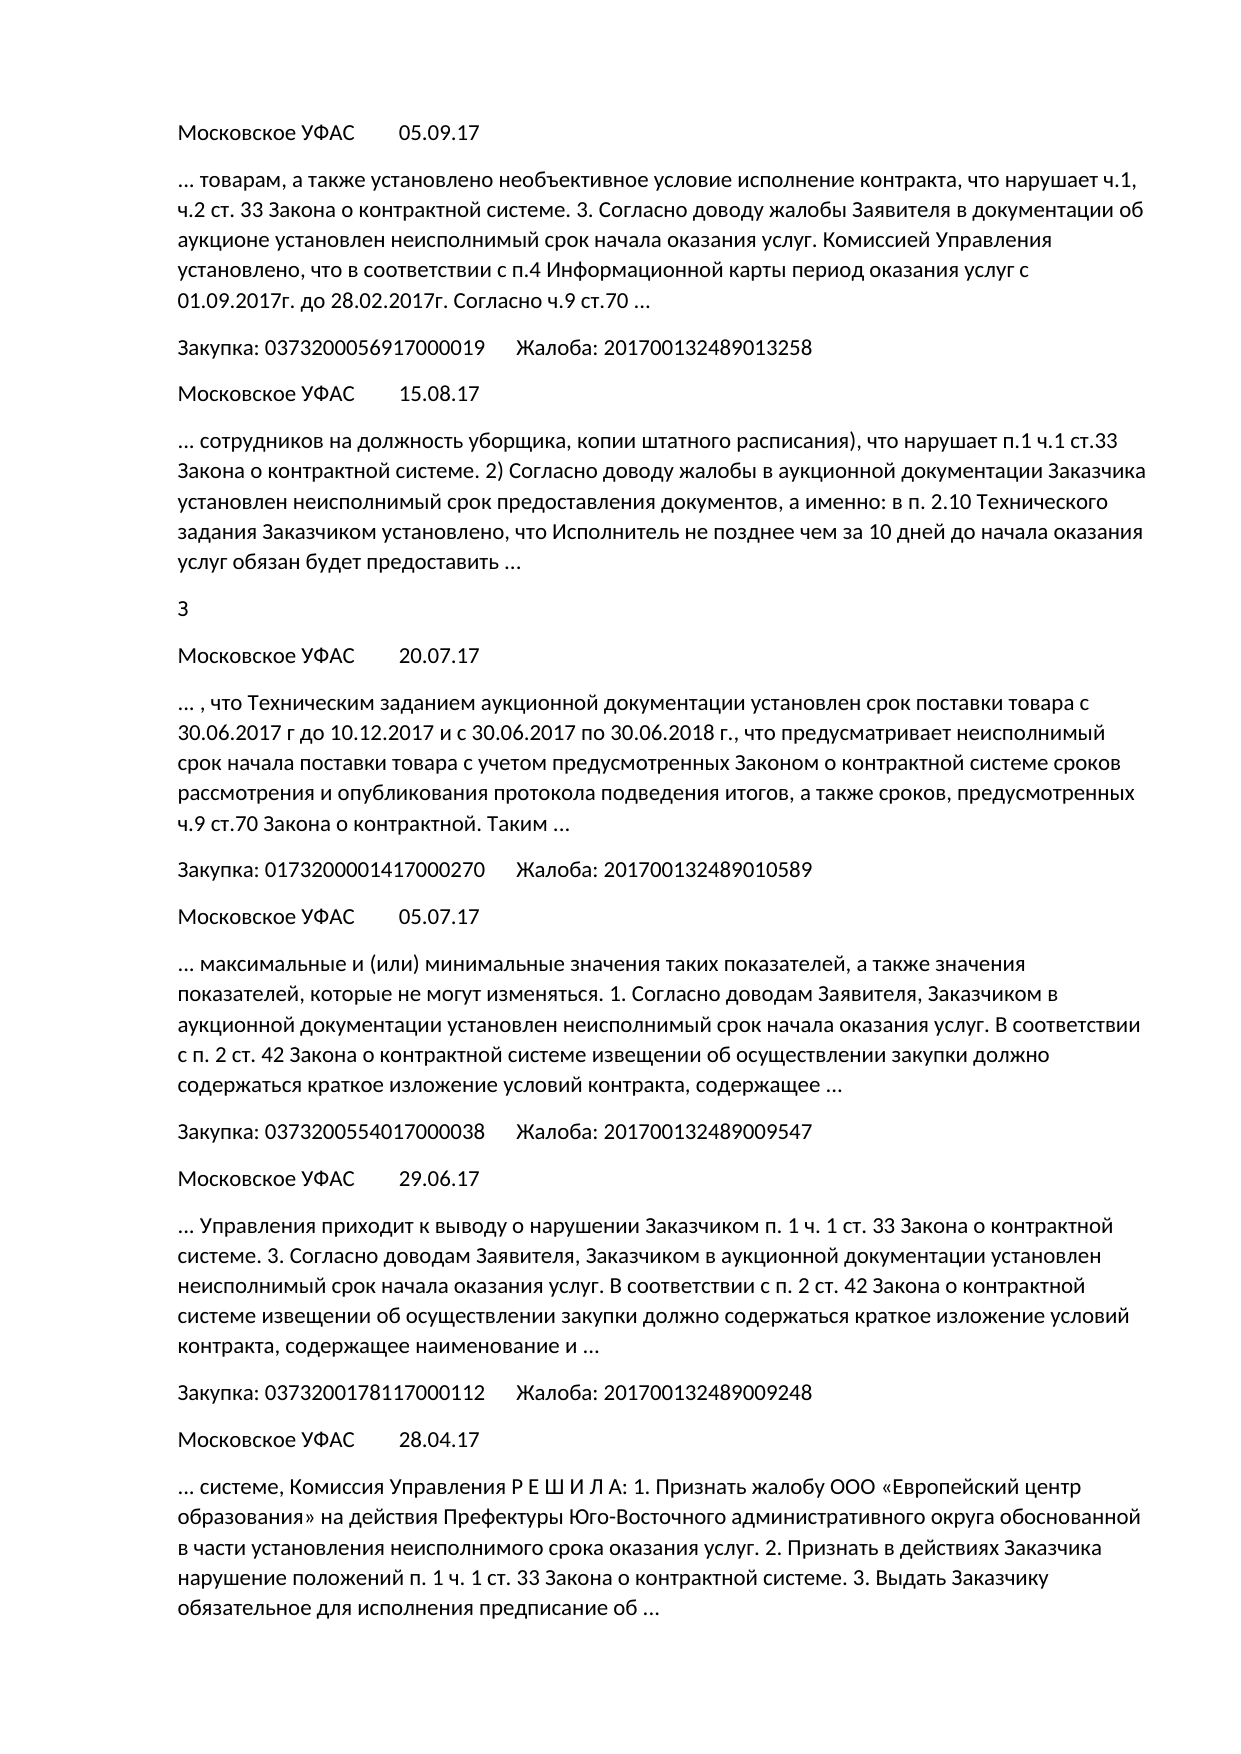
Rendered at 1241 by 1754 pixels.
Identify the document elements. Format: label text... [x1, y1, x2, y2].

text Московское УФАС 28.04.17 [177, 1425, 1152, 1453]
text Московское УФАС 15.08.17 [177, 379, 1152, 408]
text Московское УФАС 29.06.17 [177, 1164, 1152, 1192]
text Московское УФАС 05.07.17 [177, 902, 1152, 931]
text Московское УФАС 20.07.17 [177, 641, 1152, 669]
text Закупка: 0373200056917000019 Жалоба: 201700132489013258 [177, 333, 1152, 361]
text Закупка: 0373200178117000112 Жалоба: 201700132489009248 [177, 1378, 1152, 1407]
text ... товарам, а также установлено необъективное условие исполнение контракта, что нарушает ч.1, ч.2 ст. 33 Закона о контрактной системе. 3. Согласно доводу жалобы Заявителя в документации об аукционе установлен неисполнимый срок начала оказания услуг. Комиссией Управления установлено, что в соответствии с п.4 Информационной карты период оказания услуг с 01.09.2017г. до 28.02.2017г. Согласно ч.9 ст.70 ... [177, 165, 1152, 314]
text ... Управления приходит к выводу о нарушении Заказчиком п. 1 ч. 1 ст. 33 Закона о контрактной системе. 3. Согласно доводам Заявителя, Заказчиком в аукционной документации установлен неисполнимый срок начала оказания услуг. В соответствии с п. 2 ст. 42 Закона о контрактной системе извещении об осуществлении закупки должно содержаться краткое изложение условий контракта, содержащее наименование и ... [177, 1211, 1152, 1360]
text З [177, 594, 1152, 622]
text Московское УФАС 05.09.17 [177, 118, 1152, 146]
text Закупка: 0173200001417000270 Жалоба: 201700132489010589 [177, 856, 1152, 884]
text ... максимальные и (или) минимальные значения таких показателей, а также значения показателей, которые не могут изменяться. 1. Согласно доводам Заявителя, Заказчиком в аукционной документации установлен неисполнимый срок начала оказания услуг. В соответствии с п. 2 ст. 42 Закона о контрактной системе извещении об осуществлении закупки должно содержаться краткое изложение условий контракта, содержащее ... [177, 949, 1152, 1098]
text ... сотрудников на должность уборщика, копии штатного расписания), что нарушает п.1 ч.1 ст.33 Закона о контрактной системе. 2) Согласно доводу жалобы в аукционной документации Заказчика установлен неисполнимый срок предоставления документов, а именно: в п. 2.10 Технического задания Заказчиком установлено, что Исполнитель не позднее чем за 10 дней до начала оказания услуг обязан будет предоставить ... [177, 426, 1152, 575]
text ... , что Техническим заданием аукционной документации установлен срок поставки товара с 30.06.2017 г до 10.12.2017 и с 30.06.2017 по 30.06.2018 г., что предусматривает неисполнимый срок начала поставки товара с учетом предусмотренных Законом о контрактной системе сроков рассмотрения и опубликования протокола подведения итогов, а также сроков, предусмотренных ч.9 ст.70 Закона о контрактной. Таким ... [177, 688, 1152, 837]
text Закупка: 0373200554017000038 Жалоба: 201700132489009547 [177, 1117, 1152, 1145]
text ... системе, Комиссия Управления Р Е Ш И Л А: 1. Признать жалобу ООО «Европейский центр образования» на действия Префектуры Юго-Восточного административного округа обоснованной в части установления неисполнимого срока оказания услуг. 2. Признать в действиях Заказчика нарушение положений п. 1 ч. 1 ст. 33 Закона о контрактной системе. 3. Выдать Заказчику обязательное для исполнения предписание об ... [177, 1472, 1152, 1621]
